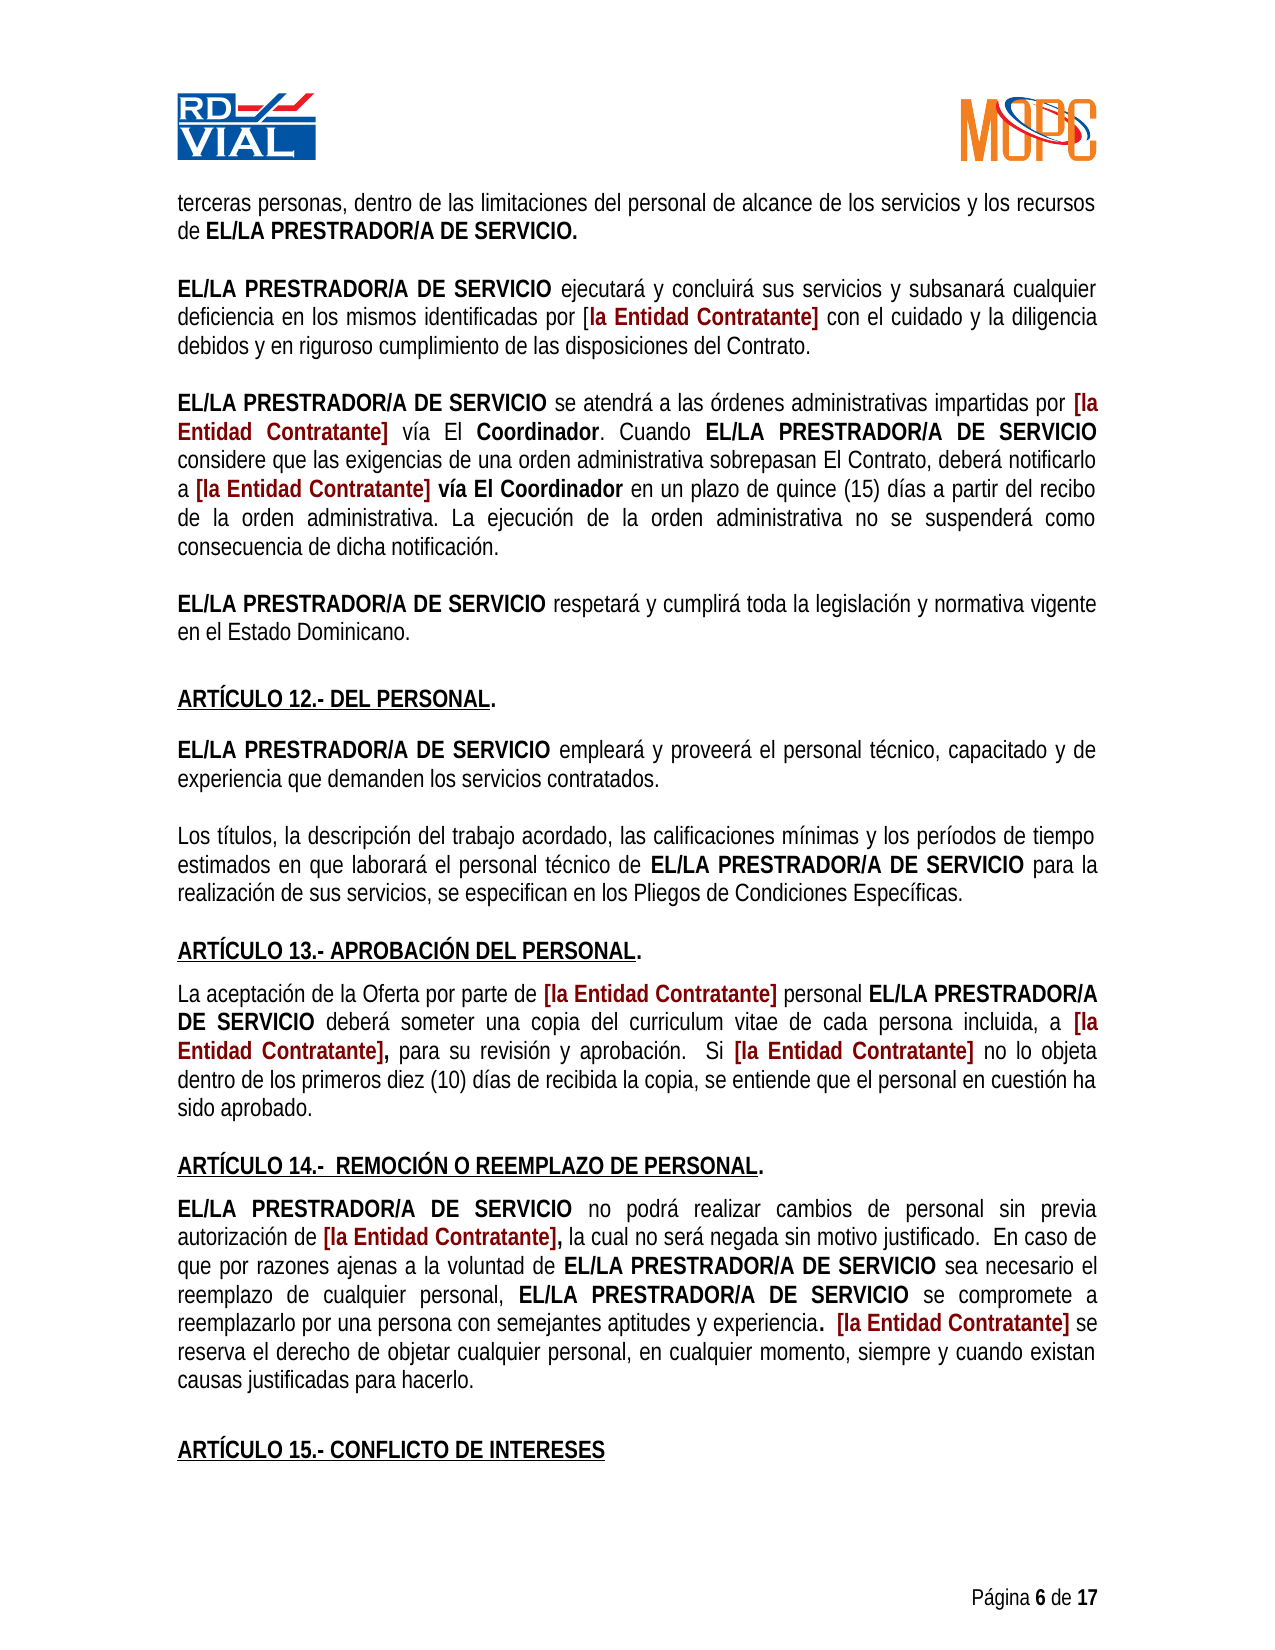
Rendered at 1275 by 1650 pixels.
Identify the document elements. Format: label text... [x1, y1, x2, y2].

picture [177, 93, 316, 160]
text Artículo 15.- CONFLICTO DE INTERESES [177, 1435, 1098, 1464]
text EL/LA PRESTRADOR/A DE SERVICIO empleará y proveerá el personal técnico, capacitado y de experiencia que demanden los servicios contratados. [177, 735, 1098, 792]
text EL/LA PRESTRADOR/A DE SERVICIO respetará y cumplirá toda la legislación y normativa vigente en el Estado Dominicano. [177, 589, 1098, 646]
picture [959, 96, 1098, 163]
subtitle Artículo 12.- DEL PERSONAL. [177, 683, 1098, 712]
text Los títulos, la descripción del trabajo acordado, las calificaciones mínimas y los períodos de tiempo estimados en que laborará el personal técnico de EL/LA PRESTRADOR/A DE SERVICIO para la realización de sus servicios, se especifican en los Pliegos de Condiciones Específicas. [177, 821, 1098, 907]
text Artículo 14.- REMOCIÓN O REEMPLAZO DE PERSONAL. [177, 1151, 1098, 1179]
text EL/LA PRESTRADOR/A DE SERVICIO se atendrá a las órdenes administrativas impartidas por [la Entidad Contratante] vía El Coordinador. Cuando EL/LA PRESTRADOR/A DE SERVICIO considere que las exigencias de una orden administrativa sobrepasan El Contrato, deberá notificarlo a [la Entidad Contratante] vía El Coordinador en un plazo de quince (15) días a partir del recibo de la orden administrativa. La ejecución de la orden administrativa no se suspenderá como consecuencia de dicha notificación. [177, 388, 1098, 560]
text EL/LA PRESTRADOR/A DE SERVICIO no podrá realizar cambios de personal sin previa autorización de [la Entidad Contratante], la cual no será negada sin motivo justificado. En caso de que por razones ajenas a la voluntad de EL/LA PRESTRADOR/A DE SERVICIO sea necesario el reemplazo de cualquier personal, EL/LA PRESTRADOR/A DE SERVICIO se compromete a reemplazarlo por una persona con semejantes aptitudes y experiencia. [la Entidad Contratante] se reserva el derecho de objetar cualquier personal, en cualquier momento, siempre y cuando existan causas justificadas para hacerlo. [177, 1194, 1098, 1394]
text ARTÍCULO 13.- APROBACIÓN DEL PERSONAL. [177, 936, 1098, 964]
text La aceptación de la Oferta por parte de [la Entidad Contratante] personal EL/LA PRESTRADOR/A DE SERVICIO deberá someter una copia del curriculum vitae de cada persona incluida, a [la Entidad Contratante], para su revisión y aprobación. Si [la Entidad Contratante] no lo objeta dentro de los primeros diez (10) días de recibida la copia, se entiende que el personal en cuestión ha sido aprobado. [177, 979, 1098, 1122]
text EL/LA PRESTRADOR/A DE SERVICIO ejecutará y concluirá sus servicios y subsanará cualquier deficiencia en los mismos identificadas por [la Entidad Contratante] con el cuidado y la diligencia debidos y en riguroso cumplimiento de las disposiciones del Contrato. [177, 273, 1098, 359]
